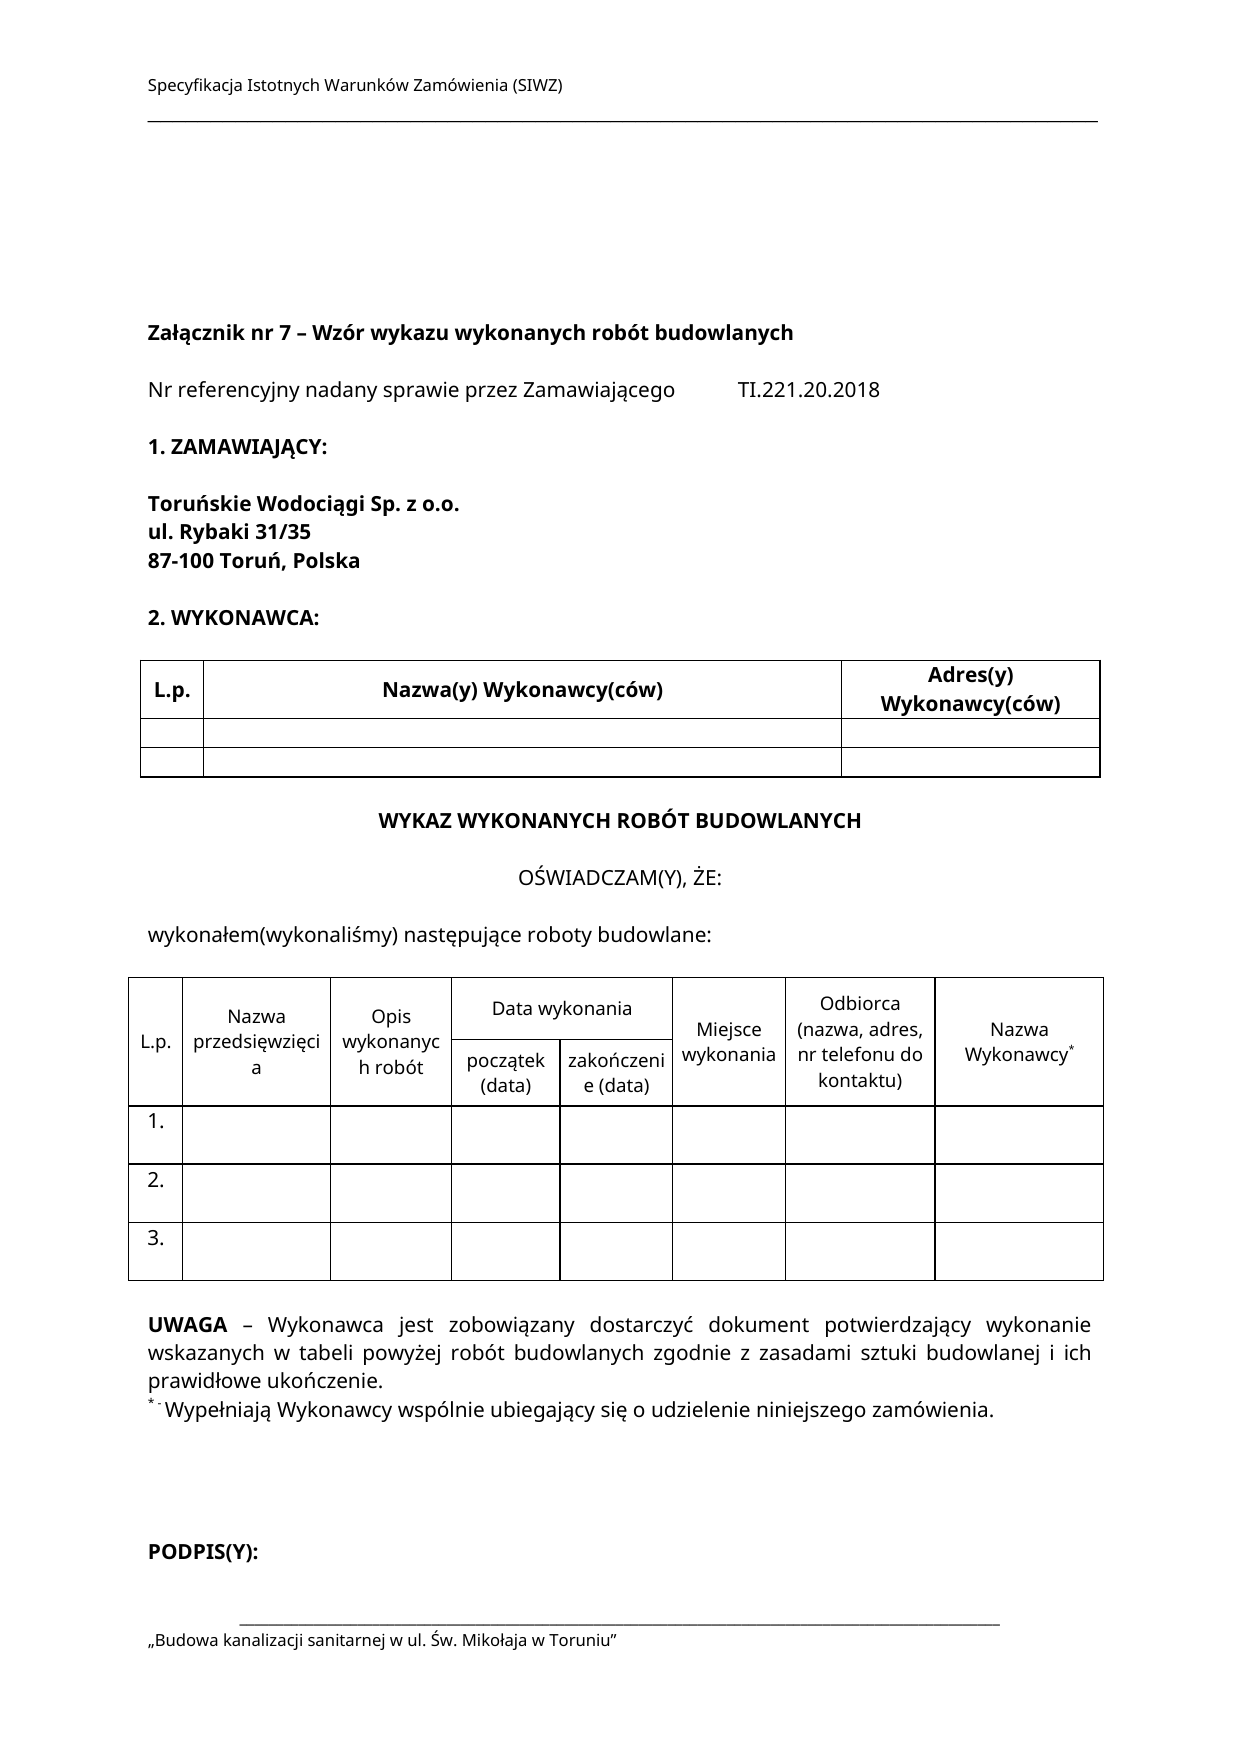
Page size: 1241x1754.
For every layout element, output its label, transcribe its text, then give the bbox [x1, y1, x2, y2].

table_cell [561, 1107, 672, 1163]
table_header Opis wykonanych robót [331, 978, 451, 1105]
table_cell początek (data) [452, 1040, 559, 1105]
table_cell [936, 1223, 1103, 1280]
text Toruńskie Wodociągi Sp. z o.o. [148, 489, 1093, 517]
table_cell [673, 1107, 785, 1163]
table_cell [331, 1107, 451, 1163]
table_cell [452, 1165, 559, 1222]
table_header Nazwa przedsięwzięcia [183, 978, 330, 1105]
table_cell [331, 1223, 451, 1280]
table_cell [141, 748, 203, 776]
table_cell [786, 1165, 934, 1222]
text 1. ZAMAWIAJĄCY: [148, 432, 1093, 460]
table_cell [204, 748, 841, 776]
text ul. Rybaki 31/35 87-100 Toruń, Polska [148, 517, 1093, 574]
table_cell [842, 748, 1099, 776]
table_header Odbiorca (nazwa, adres, nr telefonu do kontaktu) [786, 978, 934, 1105]
text PODPIS(Y): [148, 1537, 1093, 1566]
text UWAGA – Wykonawca jest zobowiązany dostarczyć dokument potwierdzający wykonanie wskazanych w tabeli powyżej robót budowlanych zgodnie z zasadami sztuki budowlanej i ich prawidłowe ukończenie. [148, 1310, 1093, 1395]
table_header Data wykonania [452, 978, 672, 1039]
table_cell [141, 719, 203, 747]
table_cell [204, 719, 841, 747]
table_cell [561, 1223, 672, 1280]
table_cell 1. [129, 1107, 182, 1163]
table_cell [561, 1165, 672, 1222]
table_cell [842, 719, 1099, 747]
table_header L.p. [129, 978, 182, 1105]
table_cell [183, 1165, 330, 1222]
table_header Miejsce wykonania [673, 978, 785, 1105]
table_cell [673, 1223, 785, 1280]
table_cell zakończenie (data) [561, 1040, 672, 1105]
text wykonałem(wykonaliśmy) następujące roboty budowlane: [148, 920, 1093, 948]
text WYKAZ WYKONANYCH ROBÓT BUDOWLANYCH [148, 806, 1093, 834]
table_cell [936, 1165, 1103, 1222]
table_cell [786, 1107, 934, 1163]
table_cell 2. [129, 1165, 182, 1222]
table_cell [786, 1223, 934, 1280]
text Nr referencyjny nadany sprawie przez Zamawiającego TI.221.20.2018 [148, 375, 1093, 403]
table_cell [452, 1223, 559, 1280]
table_header Adres(y) Wykonawcy(ców) [842, 661, 1099, 717]
table_cell [183, 1223, 330, 1280]
table_cell 3. [129, 1223, 182, 1280]
table_header Nazwa(y) Wykonawcy(ców) [204, 661, 841, 717]
table_cell [936, 1107, 1103, 1163]
text 2. WYKONAWCA: [148, 603, 1093, 631]
table_cell [673, 1165, 785, 1222]
table_cell [331, 1165, 451, 1222]
table_header L.p. [141, 661, 203, 717]
table_cell [183, 1107, 330, 1163]
text OŚWIADCZAM(Y), ŻE: [148, 863, 1093, 891]
table_header Nazwa Wykonawcy* [936, 978, 1103, 1105]
text * - Wypełniają Wykonawcy wspólnie ubiegający się o udzielenie niniejszego zamówienia. [148, 1395, 1093, 1423]
table_cell [452, 1107, 559, 1163]
text Załącznik nr 7 – Wzór wykazu wykonanych robót budowlanych [148, 318, 1093, 347]
